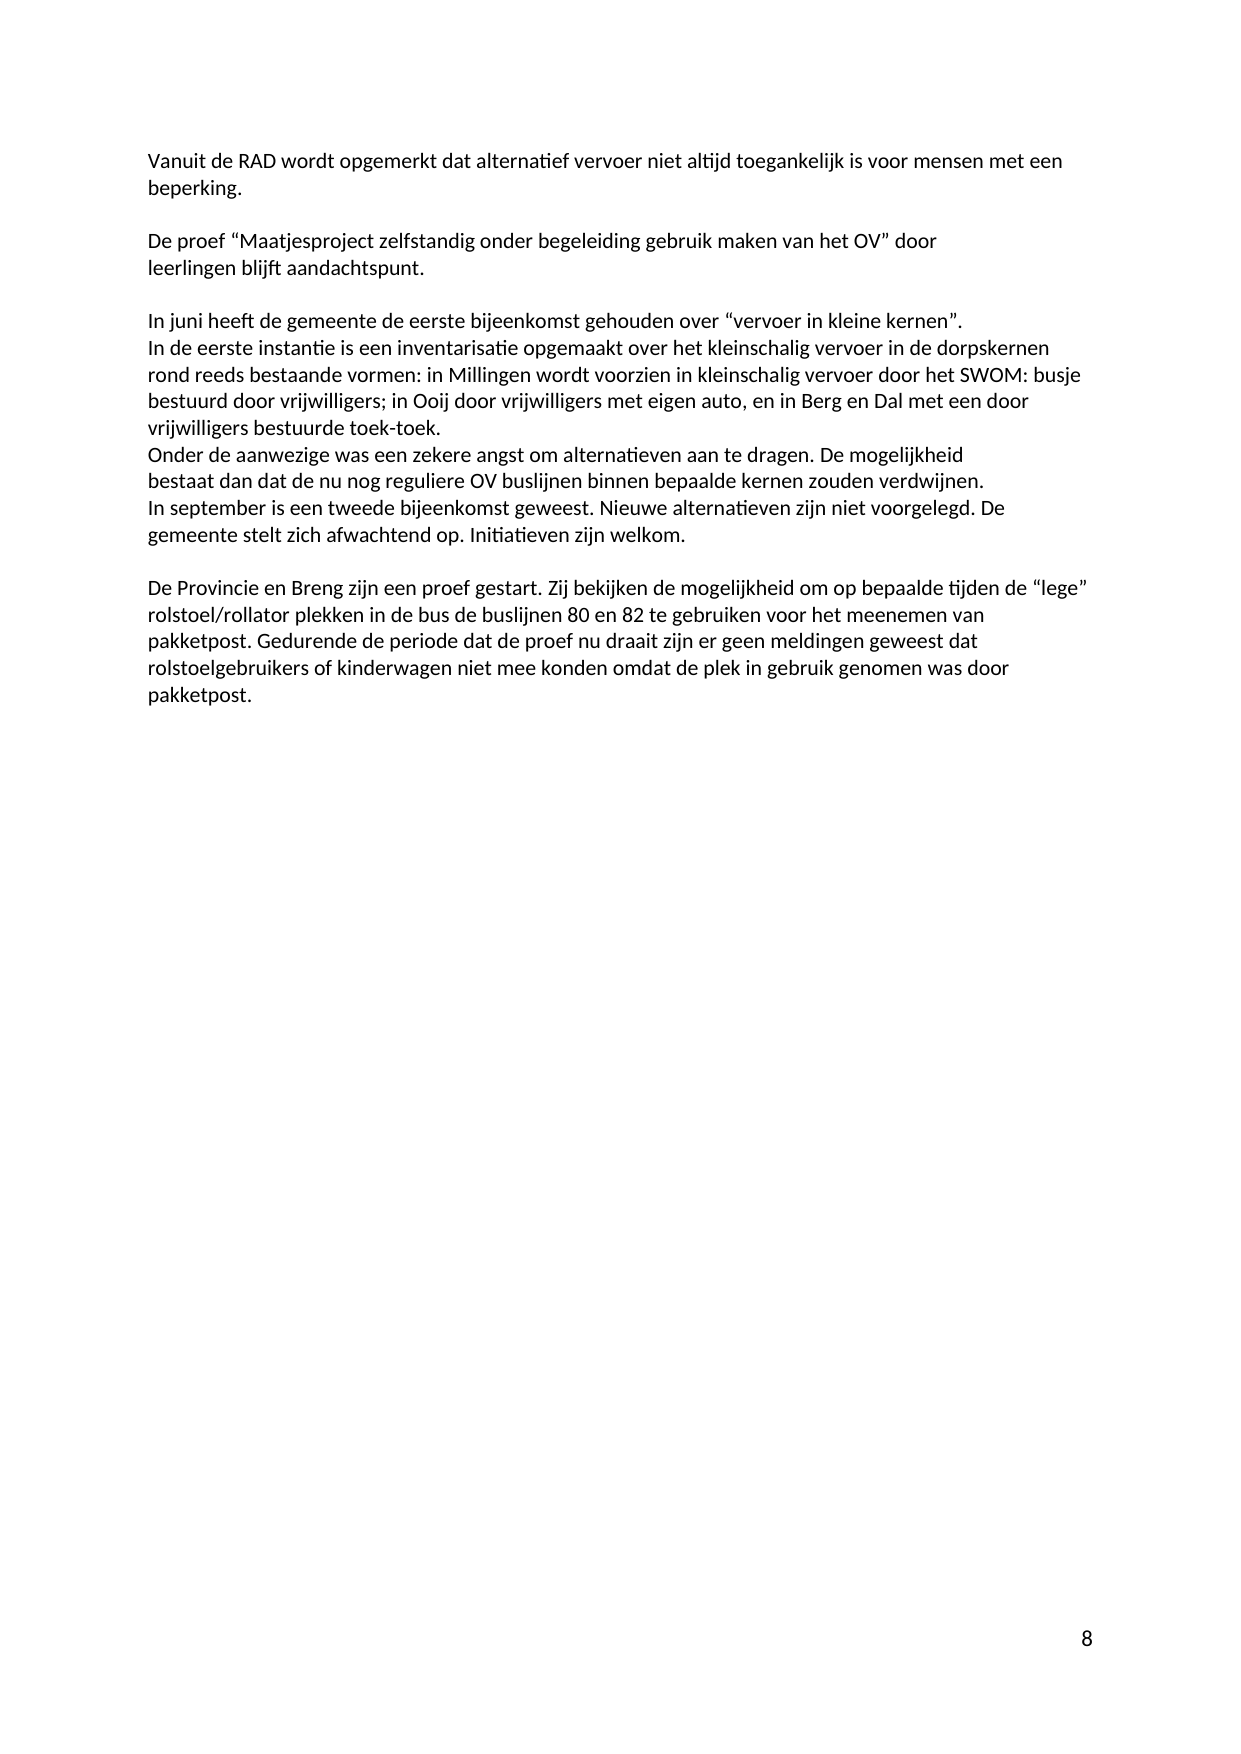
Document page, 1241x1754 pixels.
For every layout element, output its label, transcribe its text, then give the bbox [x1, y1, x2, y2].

text In september is een tweede bijeenkomst geweest. Nieuwe alternatieven zijn niet voorgelegd. De gemeente stelt zich afwachtend op. Initiatieven zijn welkom. [148, 494, 1093, 548]
text In de eerste instantie is een inventarisatie opgemaakt over het kleinschalig vervoer in de dorpskernen rond reeds bestaande vormen: in Millingen wordt voorzien in kleinschalig vervoer door het SWOM: busje bestuurd door vrijwilligers; in Ooij door vrijwilligers met eigen auto, en in Berg en Dal met een door vrijwilligers bestuurde toek-toek. [148, 334, 1093, 441]
text De Provincie en Breng zijn een proef gestart. Zij bekijken de mogelijkheid om op bepaalde tijden de “lege” rolstoel/rollator plekken in de bus de buslijnen 80 en 82 te gebruiken voor het meenemen van pakketpost. Gedurende de periode dat de proef nu draait zijn er geen meldingen geweest dat rolstoelgebruikers of kinderwagen niet mee konden omdat de plek in gebruik genomen was door pakketpost. [148, 574, 1093, 708]
text Vanuit de RAD wordt opgemerkt dat alternatief vervoer niet altijd toegankelijk is voor mensen met een beperking. [148, 148, 1093, 201]
text In juni heeft de gemeente de eerste bijeenkomst gehouden over “vervoer in kleine kernen”. [148, 308, 1093, 334]
text De proef “Maatjesproject zelfstandig onder begeleiding gebruik maken van het OV” door [148, 228, 1093, 254]
text bestaat dan dat de nu nog reguliere OV buslijnen binnen bepaalde kernen zouden verdwijnen. [148, 468, 1093, 494]
text Onder de aanwezige was een zekere angst om alternatieven aan te dragen. De mogelijkheid [148, 441, 1093, 468]
text leerlingen blijft aandachtspunt. [148, 254, 1093, 281]
